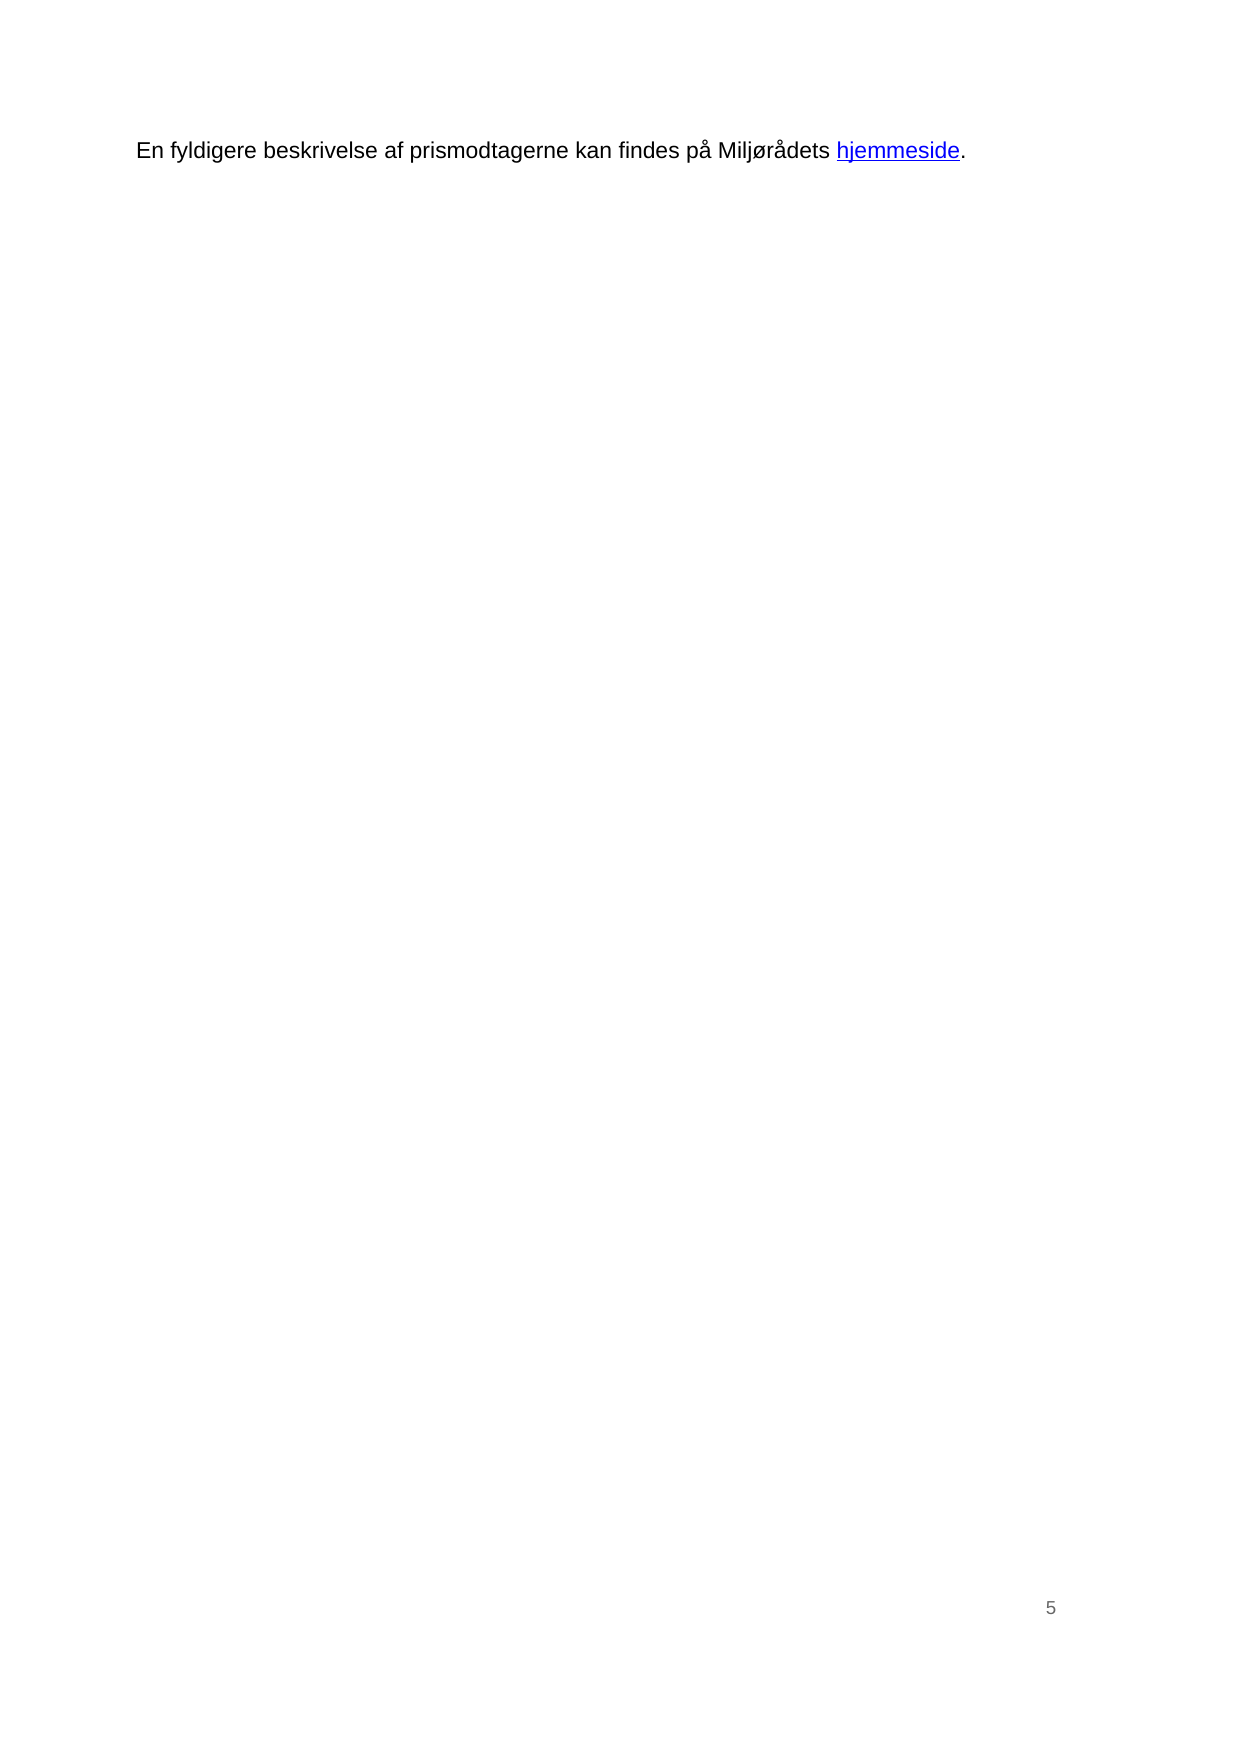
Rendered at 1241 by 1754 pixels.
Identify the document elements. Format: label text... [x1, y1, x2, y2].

text En fyldigere beskrivelse af prismodtagerne kan findes på Miljørådets hjemmeside. [136, 136, 1104, 163]
